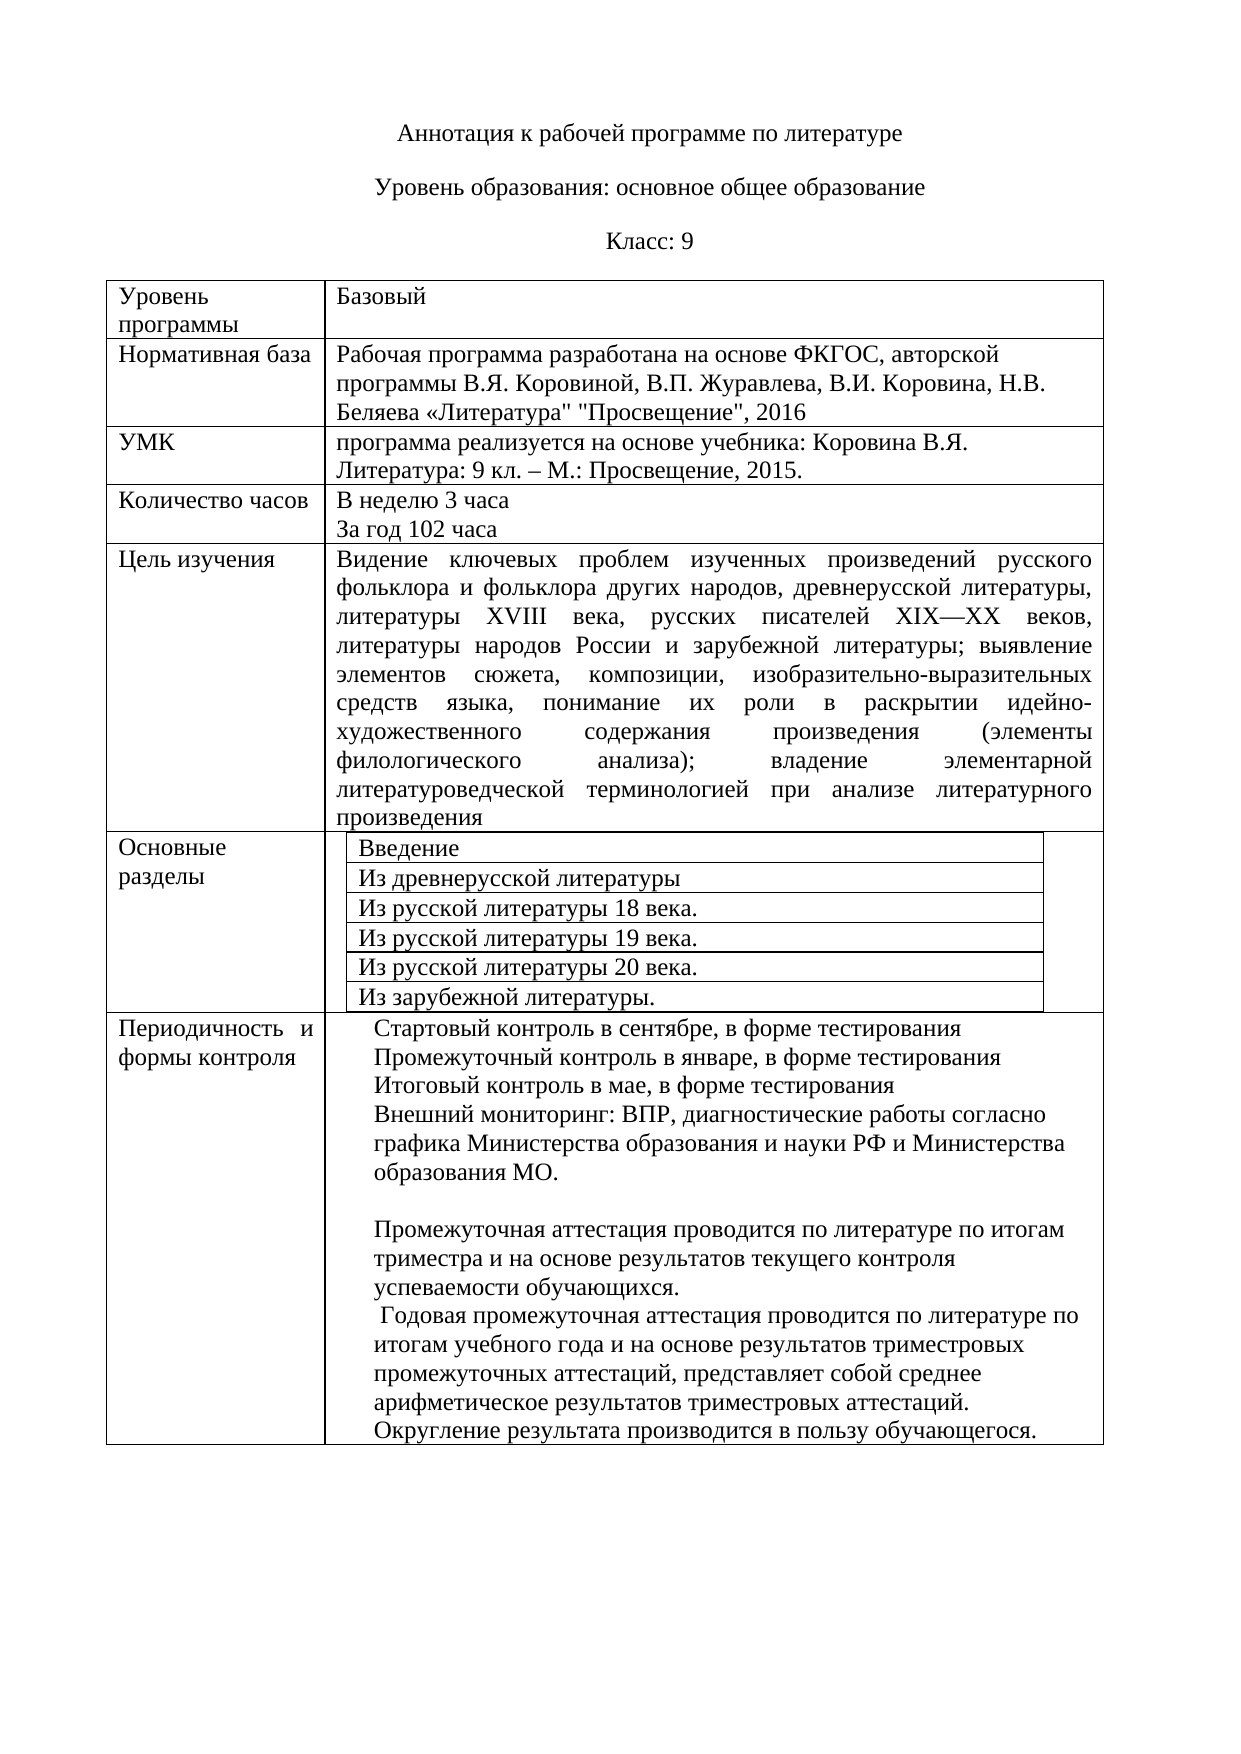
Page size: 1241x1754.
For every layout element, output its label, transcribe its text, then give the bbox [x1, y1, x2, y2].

table_header Уровень программы [107, 281, 324, 338]
table_cell Основные разделы [107, 832, 324, 1012]
text Класс: 9 [118, 226, 1181, 254]
table_cell В неделю 3 часа За год 102 часа [326, 485, 1103, 543]
table_cell [1044, 832, 1103, 1012]
table_cell Стартовый контроль в сентябре, в форме тестирования Промежуточный контроль в январе, в форме тестирования Итоговый контроль в мае, в форме тестирования Внешний мониторинг: ВПР, диагностические работы согласно графика Министерства образования и науки РФ и Министерства образования МО. Промежуточная аттестация проводится по литературе по итогам триместра и на основе результатов текущего контроля успеваемости обучающихся. Годовая промежуточная аттестация проводится по литературе по итогам учебного года и на основе результатов триместровых промежуточных аттестаций, представляет собой среднее арифметическое результатов триместровых аттестаций. Округление результата производится в пользу обучающегося. [326, 1013, 1103, 1444]
table_cell Рабочая программа разработана на основе ФКГОС, авторской программы В.Я. Коровиной, В.П. Журавлева, В.И. Коровина, Н.В. Беляева «Литература" "Просвещение", 2016 [326, 339, 1103, 426]
table_cell УМК [107, 427, 324, 484]
table_cell Цель изучения [107, 544, 324, 831]
text Уровень образования: основное общее образование [118, 172, 1181, 201]
table_cell Периодичность и формы контроля [107, 1013, 324, 1444]
table_cell Количество часов [107, 485, 324, 543]
table_cell [326, 832, 346, 1012]
table_cell Видение ключевых проблем изученных произведений русского фольклора и фольклора других народов, древнерусской литературы, литературы XVIII века, русских писателей XIX—XX веков, литературы народов России и зарубежной литературы; выявление элементов сюжета, композиции, изобразительно-выразительных средств языка, понимание их роли в раскрытии идейно-художественного содержания произведения (элементы филологического анализа); владение элементарной литературоведческой терминологией при анализе литературного произведения [326, 544, 1103, 831]
table_cell программа реализуется на основе учебника: Коровина В.Я. Литература: 9 кл. – М.: Просвещение, 2015. [326, 427, 1103, 484]
table_cell Нормативная база [107, 339, 324, 426]
text Аннотация к рабочей программе по литературе [118, 118, 1181, 147]
table_header Базовый [326, 281, 1103, 338]
